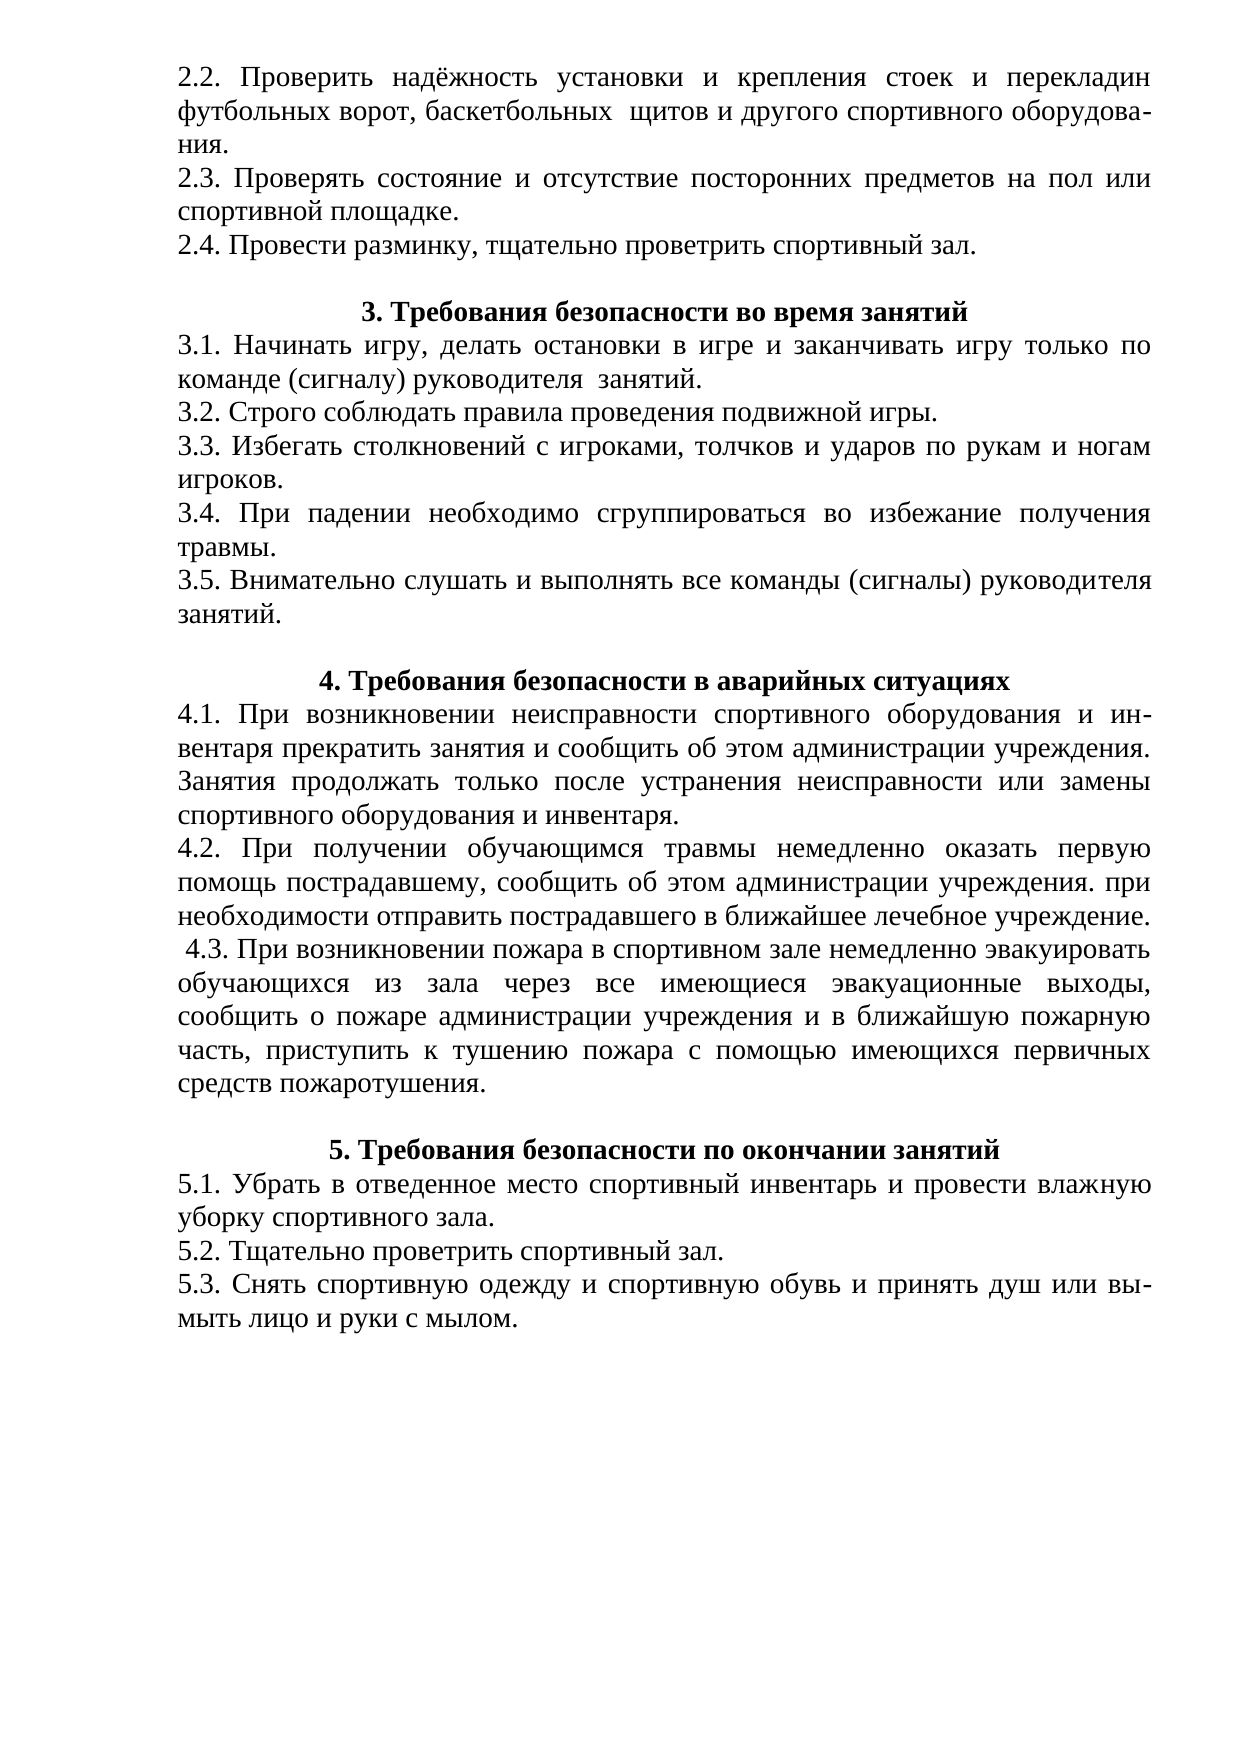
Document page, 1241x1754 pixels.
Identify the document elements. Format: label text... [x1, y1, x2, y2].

text 4.3. При возникновении пожара в спортивном зале немедленно эвакуировать обучающихся из зала через все имеющиеся эвакуационные выходы, сообщить о пожаре администрации учреждения и в ближайшую пожарную часть, приступить к тушению пожара с помощью имеющихся первичных средств пожаротушения. [177, 931, 1152, 1099]
text 5.1. Убрать в отведенное место спортивный инвентарь и провести влажную уборку спортивного зала. [177, 1166, 1152, 1233]
text 5.3. Снять спортивную одежду и спортивную обувь и принять душ или вымыть лицо и руки с мылом. [177, 1267, 1152, 1334]
text 3.1. Начинать игру, делать остановки в игре и заканчивать игру только по команде (сигналу) руководителя занятий. [177, 327, 1152, 394]
text 3. Требования безопасности во время занятий [177, 294, 1152, 327]
text 5. Требования безопасности по окончании занятий [177, 1132, 1152, 1166]
text 3.4. При падении необходимо сгруппироваться во избежание получения травмы. [177, 495, 1152, 562]
text 3.2. Строго соблюдать правила проведения подвижной игры. [177, 394, 1152, 428]
text 2.2. Проверить надёжность установки и крепления стоек и перекладин футбольных ворот, баскетбольных щитов и другого спортивного оборудования. [177, 59, 1152, 160]
text 4. Требования безопасности в аварийных ситуациях [177, 663, 1152, 696]
text 2.4. Провести разминку, тщательно проветрить спортивный зал. [177, 227, 1152, 260]
text 2.3. Проверять состояние и отсутствие посторонних предметов на пол или спортивной площадке. [177, 160, 1152, 227]
text 4.1. При возникновении неисправности спортивного оборудования и инвентаря прекратить занятия и сообщить об этом администрации учреждения. Занятия продолжать только после устранения неисправности или замены спортивного оборудования и инвентаря. [177, 696, 1152, 831]
text 4.2. При получении обучающимся травмы немедленно оказать первую помощь пострадавшему, сообщить об этом администрации учреждения. при необходимости отправить пострадавшего в ближайшее лечебное учреждение. [177, 831, 1152, 931]
text 3.5. Внимательно слушать и выполнять все команды (сигналы) руководителя занятий. [177, 562, 1152, 629]
text 5.2. Тщательно проветрить спортивный зал. [177, 1233, 1152, 1267]
text 3.3. Избегать столкновений с игроками, толчков и ударов по рукам и ногам игроков. [177, 428, 1152, 495]
